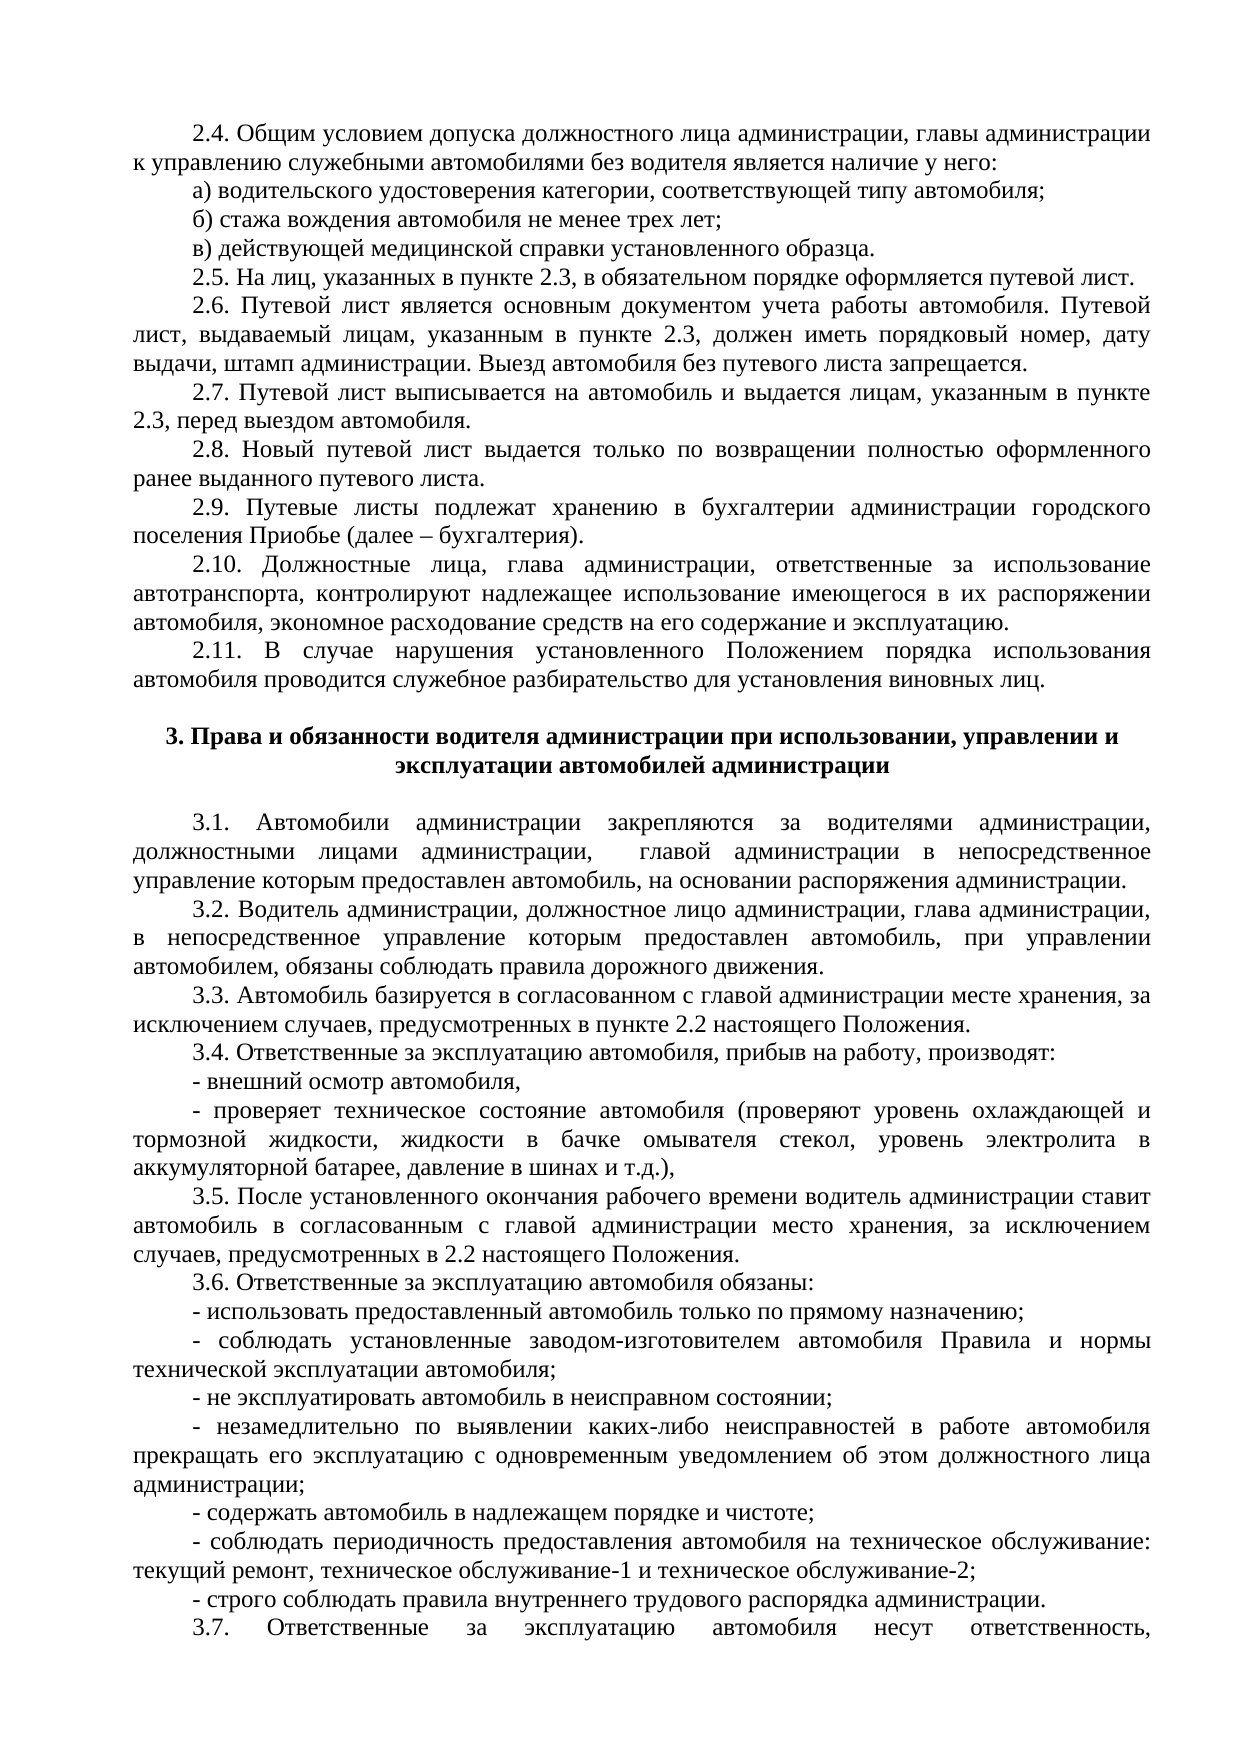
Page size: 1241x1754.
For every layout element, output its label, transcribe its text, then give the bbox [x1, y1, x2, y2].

text а) водительского удостоверения категории, соответствующей типу автомобиля; [133, 176, 1152, 204]
text 2.6. Путевой лист является основным документом учета работы автомобиля. Путевой лист, выдаваемый лицам, указанным в пункте 2.3, должен иметь порядковый номер, дату выдачи, штамп администрации. Выезд автомобиля без путевого листа запрещается. [133, 291, 1152, 377]
text - содержать автомобиль в надлежащем порядке и чистоте; [133, 1497, 1152, 1526]
text - использовать предоставленный автомобиль только по прямому назначению; [133, 1296, 1152, 1325]
text 3.6. Ответственные за эксплуатацию автомобиля обязаны: [133, 1267, 1152, 1296]
text - проверяет техническое состояние автомобиля (проверяют уровень охлаждающей и тормозной жидкости, жидкости в бачке омывателя стекол, уровень электролита в аккумуляторной батарее, давление в шинах и т.д.), [133, 1095, 1152, 1181]
text 2.7. Путевой лист выписывается на автомобиль и выдается лицам, указанным в пункте 2.3, перед выездом автомобиля. [133, 377, 1152, 434]
text 3.4. Ответственные за эксплуатацию автомобиля, прибыв на работу, производят: [133, 1037, 1152, 1066]
text - строго соблюдать правила внутреннего трудового распорядка администрации. [133, 1584, 1152, 1612]
text 2.5. На лиц, указанных в пункте 2.3, в обязательном порядке оформляется путевой лист. [133, 262, 1152, 291]
text в) действующей медицинской справки установленного образца. [133, 233, 1152, 262]
text 2.11. В случае нарушения установленного Положением порядка использования автомобиля проводится служебное разбирательство для установления виновных лиц. [133, 636, 1152, 693]
text 3.3. Автомобиль базируется в согласованном с главой администрации месте хранения, за исключением случаев, предусмотренных в пункте 2.2 настоящего Положения. [133, 980, 1152, 1037]
text 3.1. Автомобили администрации закрепляются за водителями администрации, должностными лицами администрации, главой администрации в непосредственное управление которым предоставлен автомобиль, на основании распоряжения администрации. [133, 807, 1152, 894]
text б) стажа вождения автомобиля не менее трех лет; [133, 204, 1152, 233]
text 2.10. Должностные лица, глава администрации, ответственные за использование автотранспорта, контролируют надлежащее использование имеющегося в их распоряжении автомобиля, экономное расходование средств на его содержание и эксплуатацию. [133, 549, 1152, 636]
text 3.2. Водитель администрации, должностное лицо администрации, глава администрации, в непосредственное управление которым предоставлен автомобиль, при управлении автомобилем, обязаны соблюдать правила дорожного движения. [133, 894, 1152, 980]
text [133, 1612, 1152, 1641]
text 3. Права и обязанности водителя администрации при использовании, управлении и эксплуатации автомобилей администрации [133, 721, 1152, 779]
text 2.9. Путевые листы подлежат хранению в бухгалтерии администрации городского поселения Приобье (далее – бухгалтерия). [133, 492, 1152, 549]
text 2.4. Общим условием допуска должностного лица администрации, главы администрации к управлению служебными автомобилями без водителя является наличие у него: [133, 118, 1152, 176]
text - соблюдать установленные заводом-изготовителем автомобиля Правила и нормы технической эксплуатации автомобиля; [133, 1325, 1152, 1382]
text - незамедлительно по выявлении каких-либо неисправностей в работе автомобиля прекращать его эксплуатацию с одновременным уведомлением об этом должностного лица администрации; [133, 1411, 1152, 1497]
text - не эксплуатировать автомобиль в неисправном состоянии; [133, 1382, 1152, 1411]
text - соблюдать периодичность предоставления автомобиля на техническое обслуживание: текущий ремонт, техническое обслуживание-1 и техническое обслуживание-2; [133, 1526, 1152, 1584]
text 3.5. После установленного окончания рабочего времени водитель администрации ставит автомобиль в согласованным с главой администрации место хранения, за исключением случаев, предусмотренных в 2.2 настоящего Положения. [133, 1181, 1152, 1267]
text 2.8. Новый путевой лист выдается только по возвращении полностью оформленного ранее выданного путевого листа. [133, 434, 1152, 492]
text - внешний осмотр автомобиля, [133, 1066, 1152, 1095]
